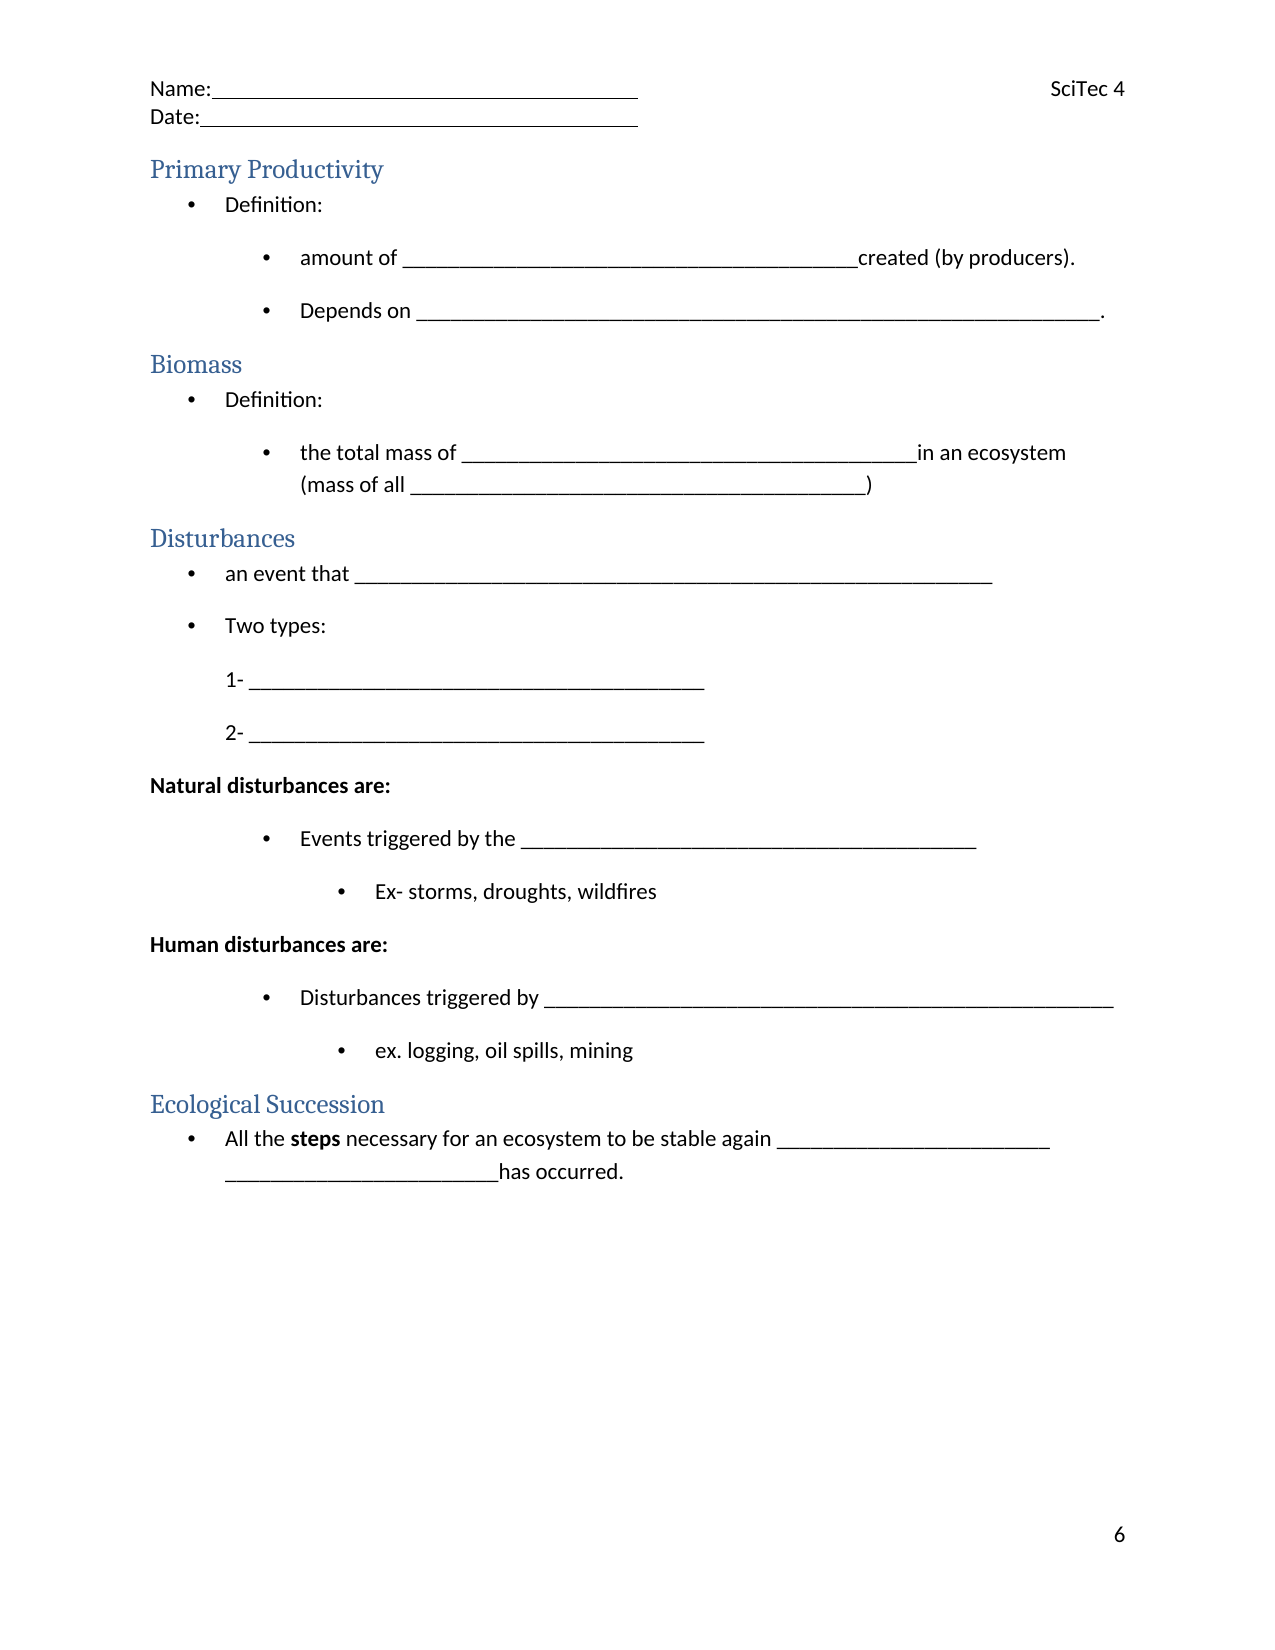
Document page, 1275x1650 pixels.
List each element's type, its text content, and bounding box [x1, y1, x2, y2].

list Ex- storms, droughts, wildfires [337, 877, 1125, 905]
subtitle Disturbances [150, 523, 1125, 554]
list All the steps necessary for an ecosystem to be stable again ________________________ ________________________has occurred. [187, 1124, 1125, 1185]
list an event that ________________________________________________________ [187, 559, 1125, 587]
list Definition: [187, 385, 1125, 413]
list amount of ________________________________________created (by producers). [262, 243, 1125, 271]
text 2- ________________________________________ [150, 718, 1125, 746]
list Depends on ____________________________________________________________. [262, 296, 1125, 324]
text Human disturbances are: [150, 930, 1125, 958]
list Disturbances triggered by __________________________________________________ [262, 983, 1125, 1011]
list ex. logging, oil spills, mining [337, 1036, 1125, 1064]
text 1- ________________________________________ [150, 665, 1125, 693]
subtitle Primary Productivity [150, 154, 1125, 185]
list Events triggered by the ________________________________________ [262, 824, 1125, 852]
list Two types: [187, 612, 1125, 640]
subtitle Ecological Succession [150, 1089, 1125, 1120]
list Definition: [187, 190, 1125, 218]
list the total mass of ________________________________________in an ecosystem (mass of all ________________________________________) [262, 438, 1125, 498]
text Natural disturbances are: [150, 771, 1125, 799]
subtitle Biomass [150, 349, 1125, 380]
